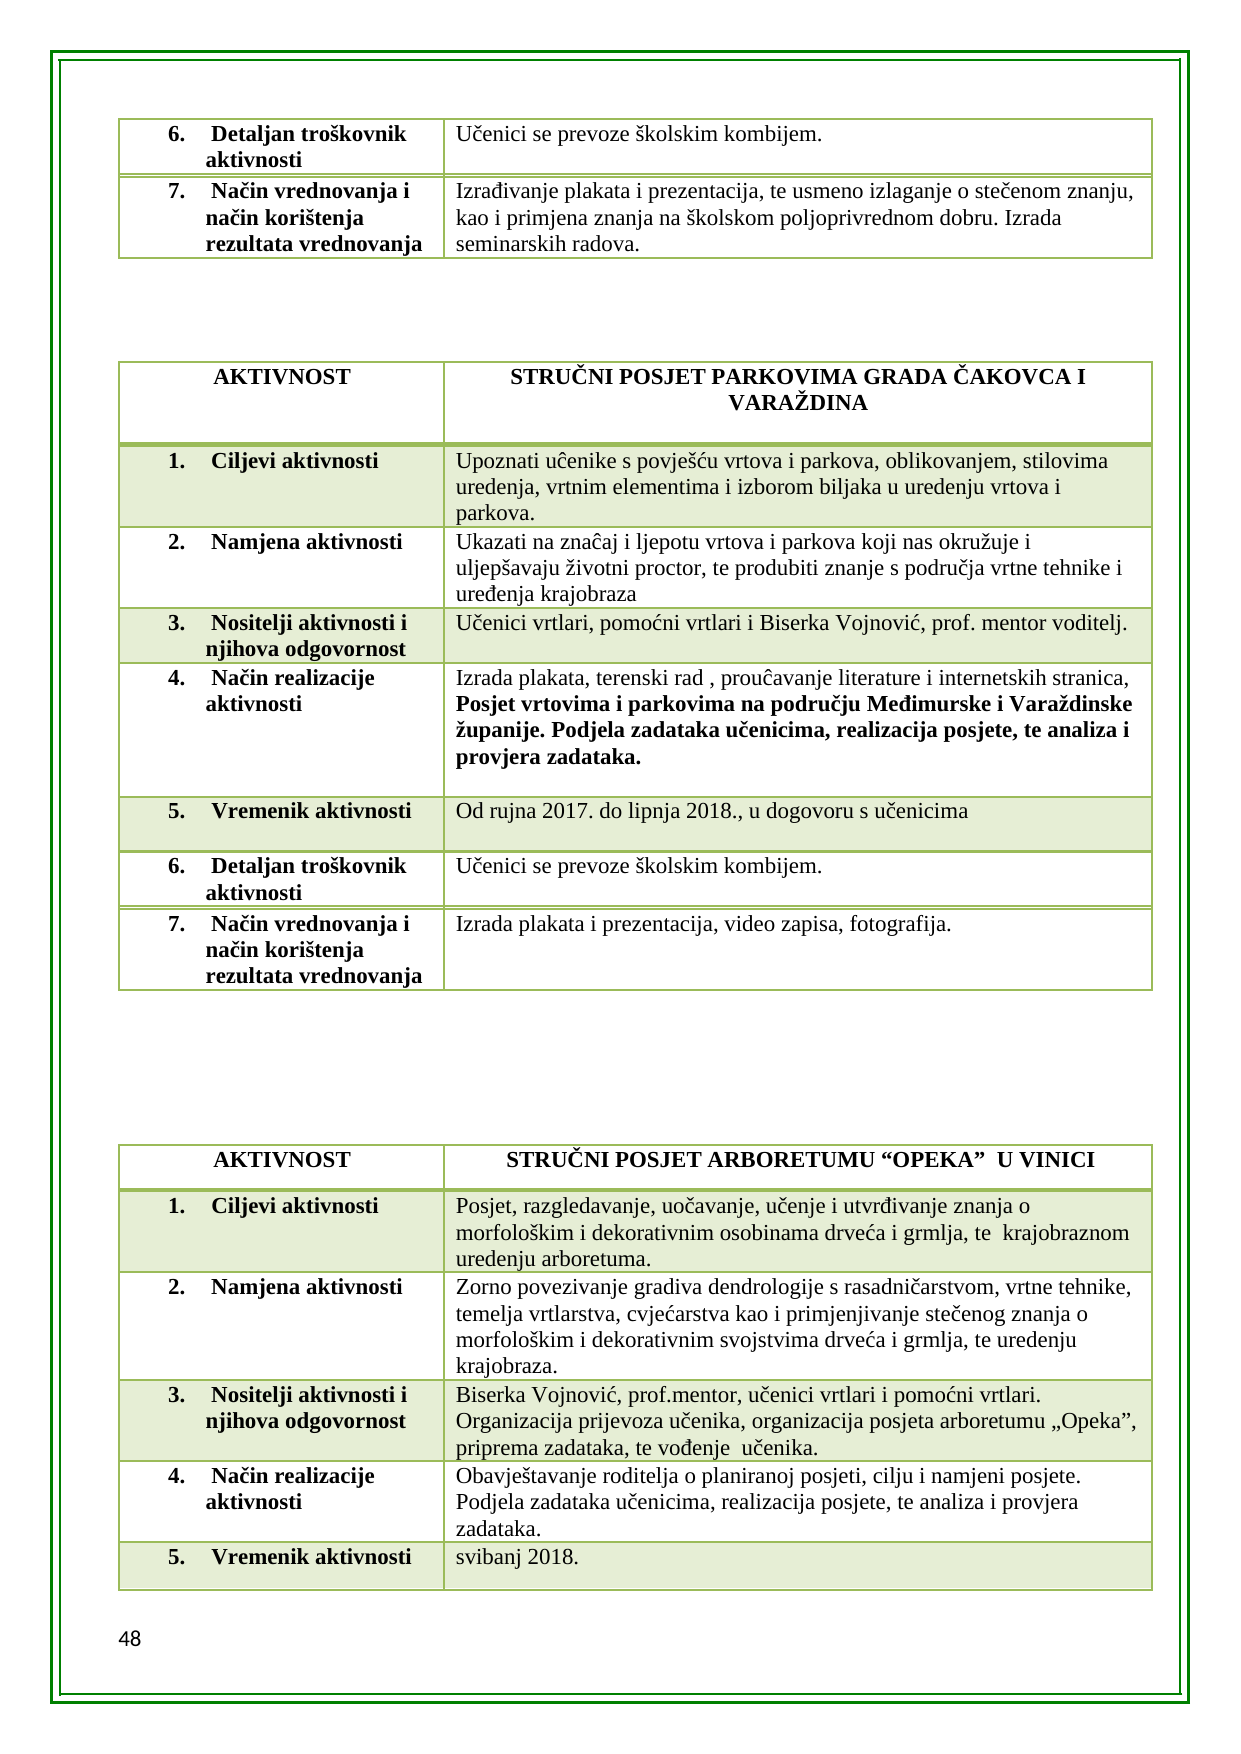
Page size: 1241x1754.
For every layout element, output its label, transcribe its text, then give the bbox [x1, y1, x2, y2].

table_cell Učenici se prevoze školskim kombijem. [445, 120, 1151, 173]
table_cell svibanj 2018. [445, 1543, 1151, 1588]
table_cell Izrađivanje plakata i prezentacija, te usmeno izlaganje o stečenom znanju, kao i primjena znanja na školskom poljoprivrednom dobru. Izrada seminarskih radova. [445, 178, 1151, 257]
table_cell Način realizacije aktivnosti [120, 664, 443, 796]
table_header AKTIVNOST [120, 363, 443, 442]
table_cell Učenici vrtlari, pomoćni vrtlari i Biserka Vojnović, prof. mentor voditelj. [445, 609, 1151, 662]
table_cell Od rujna 2017. do lipnja 2018., u dogovoru s učenicima [445, 798, 1151, 850]
table_cell Biserka Vojnović, prof.mentor, učenici vrtlari i pomoćni vrtlari. Organizacija prijevoza učenika, organizacija posjeta arboretumu „Opeka”, priprema zadataka, te vođenje učenika. [445, 1381, 1151, 1460]
table_cell Obavještavanje roditelja o planiranoj posjeti, cilju i namjeni posjete. Podjela zadataka učenicima, realizacija posjete, te analiza i provjera zadataka. [445, 1462, 1151, 1541]
table_cell Detaljan troškovnik aktivnosti [120, 853, 443, 905]
table_cell Namjena aktivnosti [120, 1273, 443, 1379]
table_cell Način realizacije aktivnosti [120, 1462, 443, 1541]
table_cell Detaljan troškovnik aktivnosti [120, 120, 443, 173]
table_cell Upoznati uĉenike s povješću vrtova i parkova, oblikovanjem, stilovima uredenja, vrtnim elementima i izborom biljaka u uredenju vrtova i parkova. [445, 447, 1151, 526]
table_cell Izrada plakata, terenski rad , prouĉavanje literature i internetskih stranica, Posjet vrtovima i parkovima na području Međimurske i Varaždinske županije. Podjela zadataka učenicima, realizacija posjete, te analiza i provjera zadataka. [445, 664, 1151, 796]
table_cell Način vrednovanja i način korištenja rezultata vrednovanja [120, 910, 443, 989]
table_header AKTIVNOST [120, 1146, 443, 1187]
table_header STRUČNI POSJET PARKOVIMA GRADA ČAKOVCA I VARAŽDINA [445, 363, 1151, 442]
table_cell Nositelji aktivnosti i njihova odgovornost [120, 1381, 443, 1460]
table_cell Ciljevi aktivnosti [120, 1192, 443, 1271]
table_cell Vremenik aktivnosti [120, 798, 443, 850]
table_cell Posjet, razgledavanje, uočavanje, učenje i utvrđivanje znanja o morfološkim i dekorativnim osobinama drveća i grmlja, te krajobraznom uredenju arboretuma. [445, 1192, 1151, 1271]
table_cell Ukazati na znaĉaj i ljepotu vrtova i parkova koji nas okružuje i uljepšavaju životni proctor, te produbiti znanje s područja vrtne tehnike i uređenja krajobraza [445, 528, 1151, 607]
table_cell Zorno povezivanje gradiva dendrologije s rasadničarstvom, vrtne tehnike, temelja vrtlarstva, cvjećarstva kao i primjenjivanje stečenog znanja o morfološkim i dekorativnim svojstvima drveća i grmlja, te uredenju krajobraza. [445, 1273, 1151, 1379]
table_cell Nositelji aktivnosti i njihova odgovornost [120, 609, 443, 662]
table_cell Namjena aktivnosti [120, 528, 443, 607]
table_cell Način vrednovanja i način korištenja rezultata vrednovanja [120, 178, 443, 257]
table_cell Vremenik aktivnosti [120, 1543, 443, 1588]
table_header STRUČNI POSJET ARBORETUMU “OPEKA” U VINICI [445, 1146, 1151, 1187]
table_cell Izrada plakata i prezentacija, video zapisa, fotografija. [445, 910, 1151, 989]
table_cell Učenici se prevoze školskim kombijem. [445, 853, 1151, 905]
table_cell Ciljevi aktivnosti [120, 447, 443, 526]
